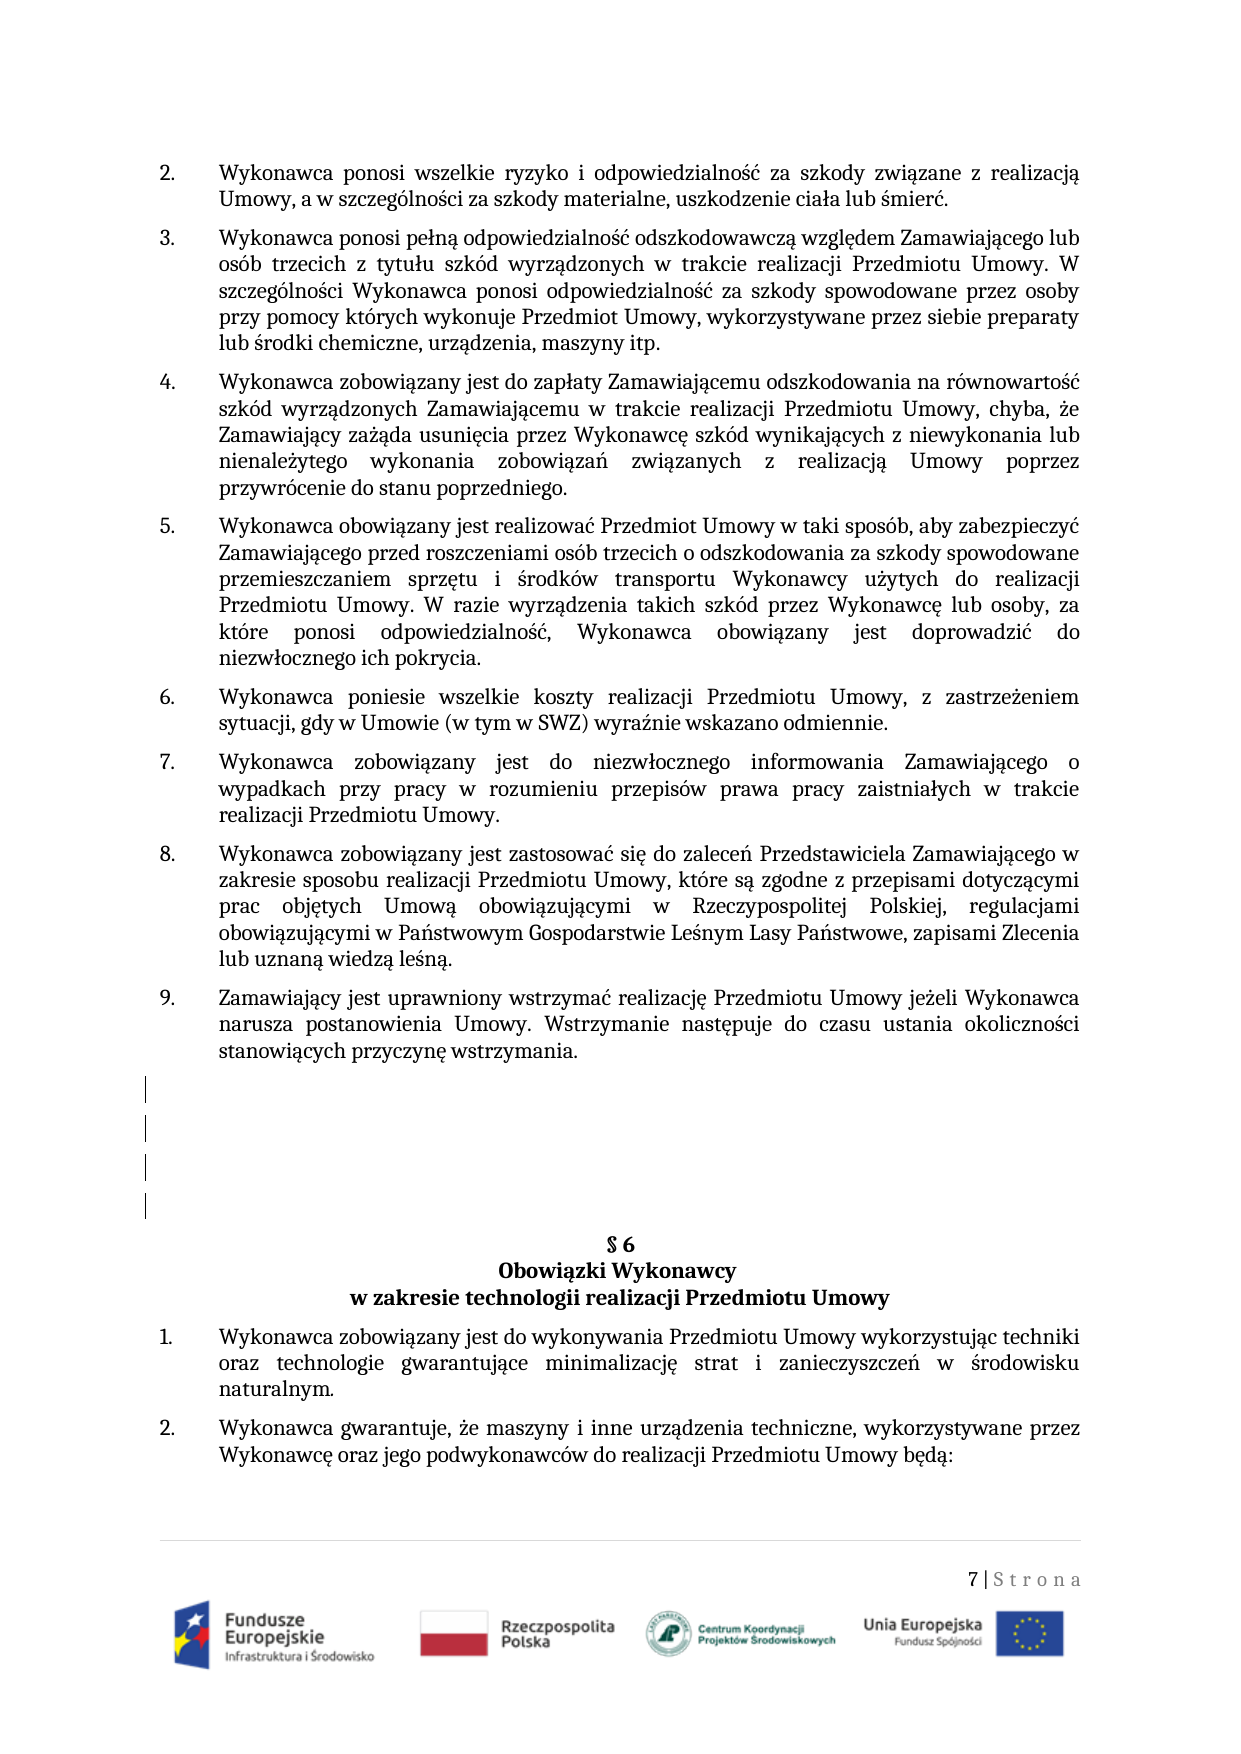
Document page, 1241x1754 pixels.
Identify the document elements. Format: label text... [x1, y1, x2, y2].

list Wykonawca ponosi wszelkie ryzyko i odpowiedzialność za szkody związane z realizacją Umowy, a w szczególności za szkody materialne, uszkodzenie ciała lub śmierć. [159, 159, 1081, 212]
list Wykonawca poniesie wszelkie koszty realizacji Przedmiotu Umowy, z zastrzeżeniem sytuacji, gdy w Umowie (w tym w SWZ) wyraźnie wskazano odmiennie. [159, 684, 1081, 737]
list Wykonawca zobowiązany jest do zapłaty Zamawiającemu odszkodowania na równowartość szkód wyrządzonych Zamawiającemu w trakcie realizacji Przedmiotu Umowy, chyba, że Zamawiający zażąda usunięcia przez Wykonawcę szkód wynikających z niewykonania lub nienależytego wykonania zobowiązań związanych z realizacją Umowy poprzez przywrócenie do stanu poprzedniego. [159, 369, 1081, 501]
list Wykonawca zobowiązany jest zastosować się do zaleceń Przedstawiciela Zamawiającego w zakresie sposobu realizacji Przedmiotu Umowy, które są zgodne z przepisami dotyczącymi prac objętych Umową obowiązującymi w Rzeczypospolitej Polskiej, regulacjami obowiązującymi w Państwowym Gospodarstwie Leśnym Lasy Państwowe, zapisami Zlecenia lub uznaną wiedzą leśną. [159, 841, 1081, 972]
picture [159, 1591, 1081, 1681]
text § 6 Obowiązki Wykonawcy w zakresie technologii realizacji Przedmiotu Umowy [159, 1232, 1081, 1311]
list Wykonawca gwarantuje, że maszyny i inne urządzenia techniczne, wykorzystywane przez Wykonawcę oraz jego podwykonawców do realizacji Przedmiotu Umowy będą: [159, 1415, 1081, 1468]
list Zamawiający jest uprawniony wstrzymać realizację Przedmiotu Umowy jeżeli Wykonawca narusza postanowienia Umowy. Wstrzymanie następuje do czasu ustania okoliczności stanowiących przyczynę wstrzymania. [159, 985, 1081, 1064]
list Wykonawca zobowiązany jest do wykonywania Przedmiotu Umowy wykorzystując techniki oraz technologie gwarantujące minimalizację strat i zanieczyszczeń w środowisku naturalnym. [159, 1323, 1081, 1402]
list Wykonawca obowiązany jest realizować Przedmiot Umowy w taki sposób, aby zabezpieczyć Zamawiającego przed roszczeniami osób trzecich o odszkodowania za szkody spowodowane przemieszczaniem sprzętu i środków transportu Wykonawcy użytych do realizacji Przedmiotu Umowy. W razie wyrządzenia takich szkód przez Wykonawcę lub osoby, za które ponosi odpowiedzialność, Wykonawca obowiązany jest doprowadzić do niezwłocznego ich pokrycia. [159, 513, 1081, 671]
list Wykonawca ponosi pełną odpowiedzialność odszkodowawczą względem Zamawiającego lub osób trzecich z tytułu szkód wyrządzonych w trakcie realizacji Przedmiotu Umowy. W szczególności Wykonawca ponosi odpowiedzialność za szkody spowodowane przez osoby przy pomocy których wykonuje Przedmiot Umowy, wykorzystywane przez siebie preparaty lub środki chemiczne, urządzenia, maszyny itp. [159, 225, 1081, 356]
list Wykonawca zobowiązany jest do niezwłocznego informowania Zamawiającego o wypadkach przy pracy w rozumieniu przepisów prawa pracy zaistniałych w trakcie realizacji Przedmiotu Umowy. [159, 749, 1081, 828]
